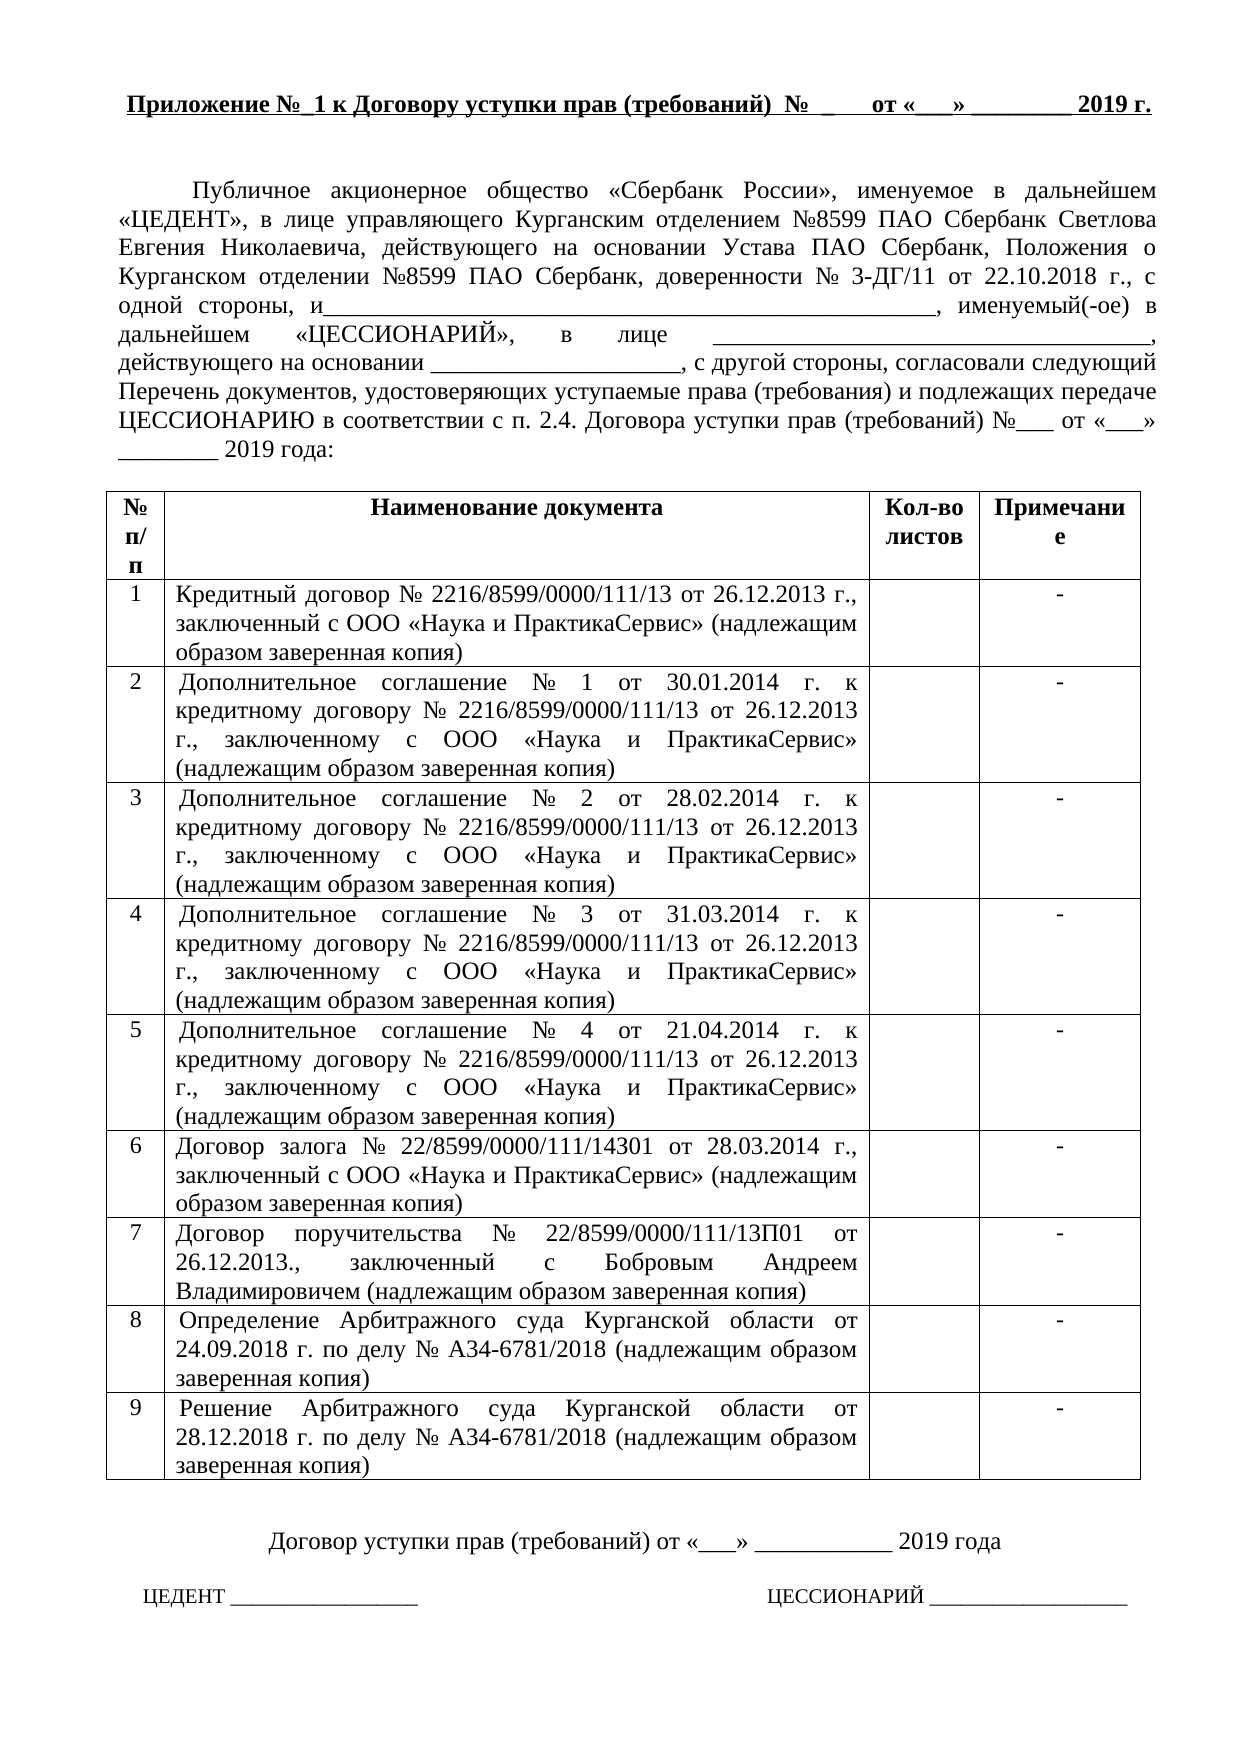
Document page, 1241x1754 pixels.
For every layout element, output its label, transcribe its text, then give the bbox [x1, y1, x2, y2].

table_cell 8 [107, 1306, 164, 1392]
table_cell Дополнительное соглашение № 2 от 28.02.2014 г. к кредитному договору № 2216/8599/0000/111/13 от 26.12.2013 г., заключенному с ООО «Наука и ПрактикаСервис» (надлежащим образом заверенная копия) [165, 783, 869, 898]
table_cell [870, 1306, 979, 1392]
table_cell - [980, 1218, 1140, 1304]
table_cell - [980, 1131, 1140, 1217]
table_cell 2 [107, 667, 164, 782]
table_cell 3 [107, 783, 164, 898]
table_cell Договор залога № 22/8599/0000/111/14З01 от 28.03.2014 г., заключенный с ООО «Наука и ПрактикаСервис» (надлежащим образом заверенная копия) [165, 1131, 869, 1217]
table_cell Решение Арбитражного суда Курганской области от 28.12.2018 г. по делу № А34-6781/2018 (надлежащим образом заверенная копия) [165, 1393, 869, 1479]
table_cell Кредитный договор № 2216/8599/0000/111/13 от 26.12.2013 г., заключенный с ООО «Наука и ПрактикаСервис» (надлежащим образом заверенная копия) [165, 580, 869, 666]
table_cell [870, 783, 979, 898]
table_cell 6 [107, 1131, 164, 1217]
table_cell - [980, 1393, 1140, 1479]
text Приложение №_1 к Договору уступки прав (требований) № _ от «___» ________ 2019 г. [118, 89, 1152, 117]
table_cell 1 [107, 580, 164, 666]
table_cell - [980, 667, 1140, 782]
table_cell - [980, 783, 1140, 898]
table_cell [870, 667, 979, 782]
table_cell Дополнительное соглашение № 4 от 21.04.2014 г. к кредитному договору № 2216/8599/0000/111/13 от 26.12.2013 г., заключенному с ООО «Наука и ПрактикаСервис» (надлежащим образом заверенная копия) [165, 1015, 869, 1130]
table_cell 9 [107, 1393, 164, 1479]
table_cell [870, 1393, 979, 1479]
table_header Наименование документа [165, 492, 869, 578]
table_cell [870, 580, 979, 666]
table_cell Дополнительное соглашение № 3 от 31.03.2014 г. к кредитному договору № 2216/8599/0000/111/13 от 26.12.2013 г., заключенному с ООО «Наука и ПрактикаСервис» (надлежащим образом заверенная копия) [165, 899, 869, 1014]
table_cell - [980, 899, 1140, 1014]
text Публичное акционерное общество «Сбербанк России», именуемое в дальнейшем «ЦЕДЕНТ», в лице управляющего Курганским отделением №8599 ПАО Сбербанк Светлова Евгения Николаевича, действующего на основании Устава ПАО Сбербанк, Положения о Курганском отделении №8599 ПАО Сбербанк, доверенности № 3-ДГ/11 от 22.10.2018 г., с одной стороны, и_________________________________________________, именуемый(-ое) в дальнейшем «ЦЕССИОНАРИЙ», в лице ___________________________________, действующего на основании ____________________, с другой стороны, согласовали следующий Перечень документов, удостоверяющих уступаемые права (требования) и подлежащих передаче ЦЕССИОНАРИЮ в соответствии с п. 2.4. Договора уступки прав (требований) №___ от «___» ________ 2019 года: [118, 175, 1157, 462]
table_cell [870, 1015, 979, 1130]
table_cell Договор поручительства № 22/8599/0000/111/13П01 от 26.12.2013., заключенный с Бобровым Андреем Владимировичем (надлежащим образом заверенная копия) [165, 1218, 869, 1304]
table_cell 4 [107, 899, 164, 1014]
table_cell [870, 899, 979, 1014]
table_cell - [980, 1015, 1140, 1130]
table_header № п/п [107, 492, 164, 578]
table_header Кол-во листов [870, 492, 979, 578]
table_cell 7 [107, 1218, 164, 1304]
table_cell - [980, 580, 1140, 666]
table_cell Определение Арбитражного суда Курганской области от 24.09.2018 г. по делу № А34-6781/2018 (надлежащим образом заверенная копия) [165, 1306, 869, 1392]
table_header Примечание [980, 492, 1140, 578]
table_cell Дополнительное соглашение № 1 от 30.01.2014 г. к кредитному договору № 2216/8599/0000/111/13 от 26.12.2013 г., заключенному с ООО «Наука и ПрактикаСервис» (надлежащим образом заверенная копия) [165, 667, 869, 782]
table_cell 5 [107, 1015, 164, 1130]
table_cell [870, 1218, 979, 1304]
table_cell - [980, 1306, 1140, 1392]
table_cell [870, 1131, 979, 1217]
